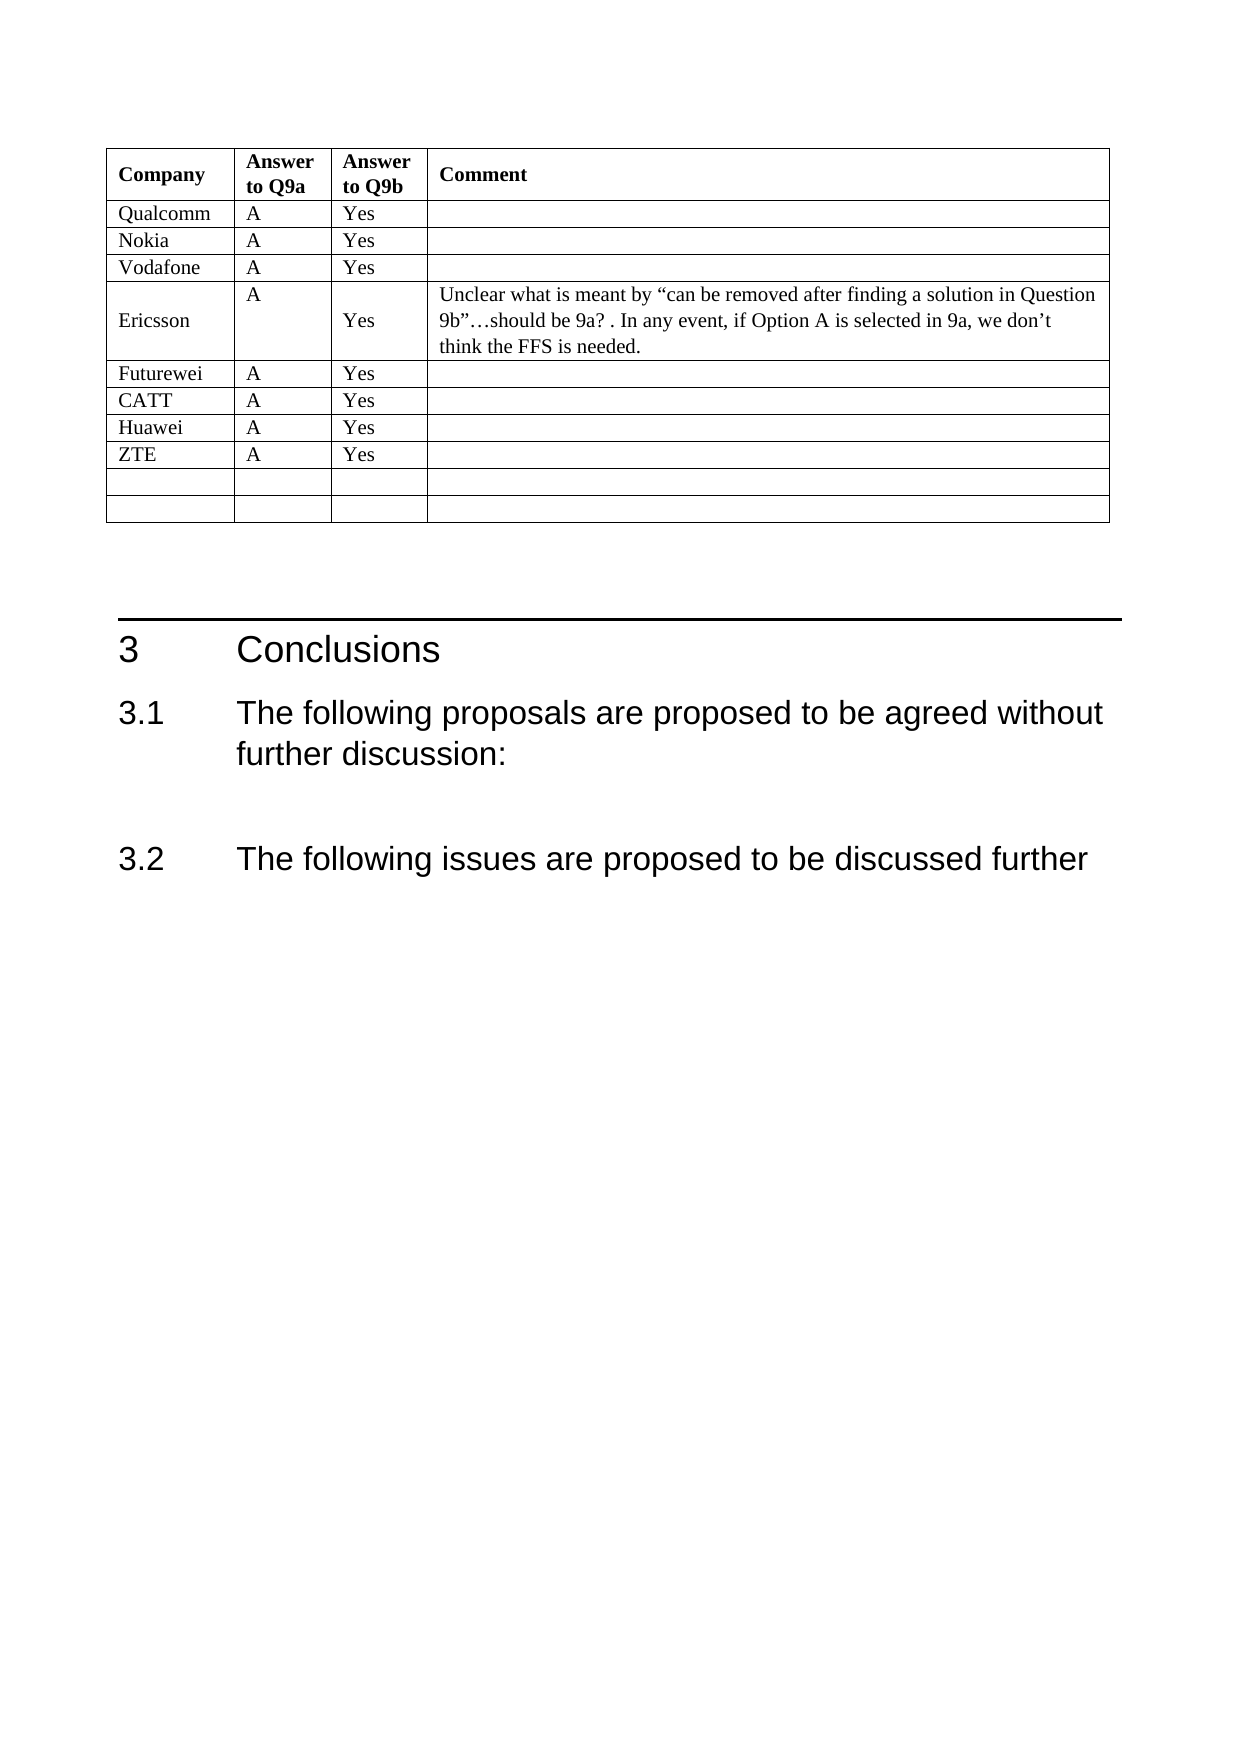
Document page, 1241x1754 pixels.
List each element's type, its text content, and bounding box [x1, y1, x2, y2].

table_cell ZTE [107, 442, 234, 468]
table_cell [428, 388, 1109, 414]
table_cell A [235, 255, 331, 281]
table_cell Futurewei [107, 361, 234, 387]
table_cell Unclear what is meant by “can be removed after finding a solution in Question 9b”…should be 9a? . In any event, if Option A is selected in 9a, we don’t think the FFS is needed. [428, 282, 1109, 360]
table_cell [235, 496, 331, 522]
table_cell [332, 496, 427, 522]
table_cell Yes [332, 201, 427, 227]
subtitle 3.1 The following proposals are proposed to be agreed without further discussion: [118, 693, 1122, 773]
table_cell Yes [332, 415, 427, 441]
table_cell Yes [332, 255, 427, 281]
table_header Comment [428, 149, 1109, 200]
table_cell A [235, 201, 331, 227]
table_cell [332, 469, 427, 495]
table_cell Huawei [107, 415, 234, 441]
table_header Answer to Q9b [332, 149, 427, 200]
table_cell [428, 255, 1109, 281]
table_cell Ericsson [107, 282, 234, 360]
table_cell CATT [107, 388, 234, 414]
table_cell Qualcomm [107, 201, 234, 227]
table_cell Yes [332, 361, 427, 387]
table_cell [428, 496, 1109, 522]
table_header Answer to Q9a [235, 149, 331, 200]
table_cell Nokia [107, 228, 234, 254]
table_cell Vodafone [107, 255, 234, 281]
table_cell [428, 415, 1109, 441]
table_cell [107, 469, 234, 495]
table_cell Yes [332, 388, 427, 414]
table_cell A [235, 228, 331, 254]
table_header Company [107, 149, 234, 200]
table_cell A [235, 415, 331, 441]
table_cell [428, 201, 1109, 227]
table_cell [428, 469, 1109, 495]
table_cell [107, 496, 234, 522]
table_cell Yes [332, 228, 427, 254]
table_cell [428, 361, 1109, 387]
table_cell [428, 442, 1109, 468]
subtitle 3.2 The following issues are proposed to be discussed further [118, 839, 1122, 878]
table_cell A [235, 442, 331, 468]
table_cell A [235, 388, 331, 414]
table_cell Yes [332, 442, 427, 468]
subtitle 3 Conclusions [118, 621, 1122, 671]
table_cell Yes [332, 282, 427, 360]
table_cell [235, 469, 331, 495]
table_cell A [235, 361, 331, 387]
table_cell [428, 228, 1109, 254]
table_cell A [235, 282, 331, 360]
